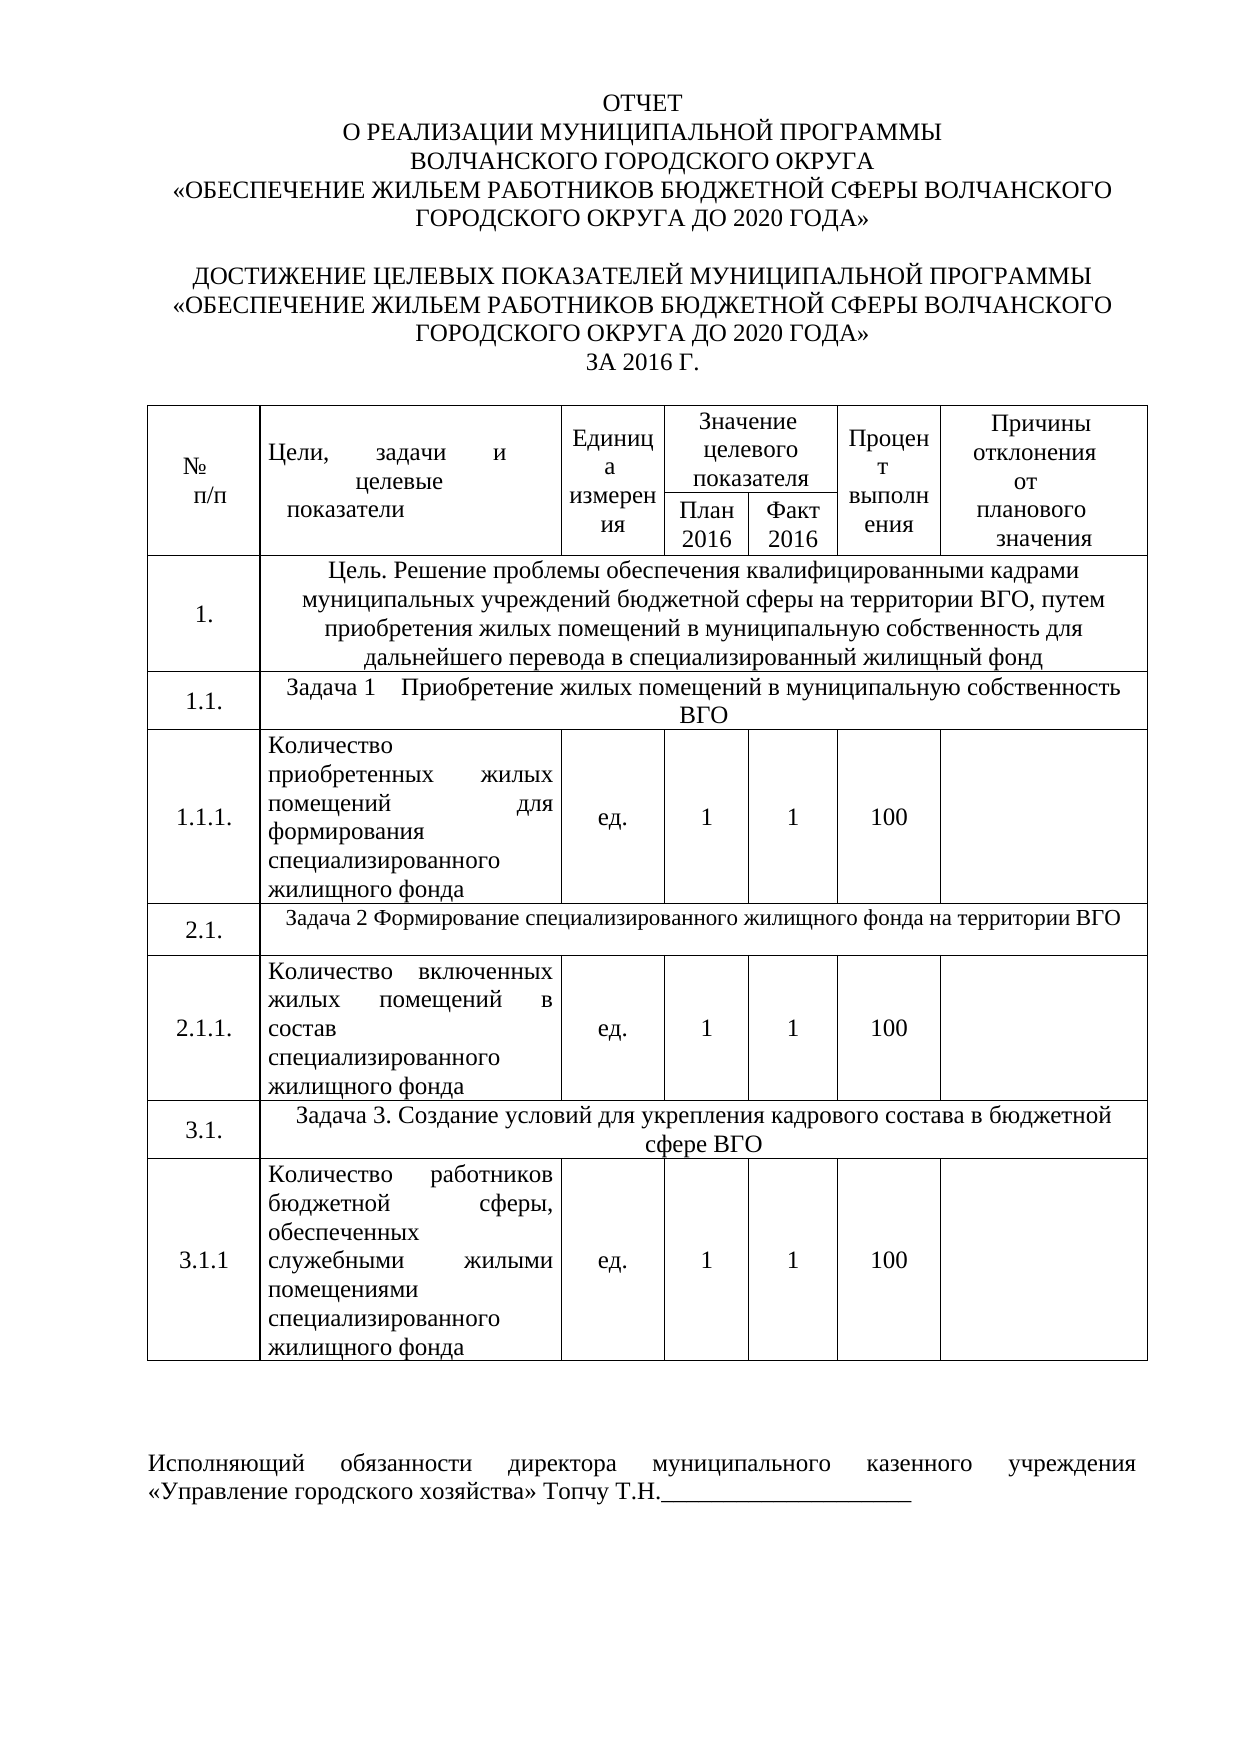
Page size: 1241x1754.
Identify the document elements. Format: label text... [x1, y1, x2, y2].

table_cell ед. [562, 730, 664, 903]
table_cell Факт 2016 [749, 493, 837, 554]
table_cell 1. [148, 556, 259, 671]
table_cell Цель. Решение проблемы обеспечения квалифицированными кадрами муниципальных учреждений бюджетной сферы на территории ВГО, путем приобретения жилых помещений в муниципальную собственность для дальнейшего перевода в специализированный жилищный фонд [261, 556, 1147, 671]
text ОТЧЕТ [148, 88, 1137, 117]
table_cell [941, 956, 1147, 1099]
table_cell 100 [838, 956, 940, 1099]
table_cell 2.1.1. [148, 956, 259, 1099]
table_cell 1 [749, 1159, 837, 1360]
table_cell Задача 3. Создание условий для укрепления кадрового состава в бюджетной сфере ВГО [261, 1101, 1147, 1158]
table_cell Задача 1 Приобретение жилых помещений в муниципальную собственность ВГО [261, 672, 1147, 729]
text «ОБЕСПЕЧЕНИЕ ЖИЛЬЕМ РАБОТНИКОВ БЮДЖЕТНОЙ СФЕРЫ ВОЛЧАНСКОГО ГОРОДСКОГО ОКРУГА ДО 2020 ГОДА» [148, 175, 1137, 232]
table_cell Задача 2 Формирование специализированного жилищного фонда на территории ВГО [261, 904, 1147, 955]
table_cell 1 [749, 956, 837, 1099]
table_cell 1.1.1. [148, 730, 259, 903]
table_cell 1 [665, 956, 748, 1099]
table_header Цели, задачи и целевые показатели [261, 406, 561, 554]
text ЗА 2016 Г. [148, 347, 1137, 376]
table_header Значение целевого показателя [665, 406, 837, 492]
text О РЕАЛИЗАЦИИ МУНИЦИПАЛЬНОЙ ПРОГРАММЫ [148, 117, 1137, 146]
table_cell [941, 730, 1147, 903]
table_cell План 2016 [665, 493, 748, 554]
text ВОЛЧАНСКОГО ГОРОДСКОГО ОКРУГА [148, 146, 1137, 175]
table_header Процент выполнения [838, 406, 940, 554]
table_cell Количество включенных жилых помещений в состав специализированного жилищного фонда [261, 956, 561, 1099]
table_cell 100 [838, 730, 940, 903]
table_header Единица измерения [562, 406, 664, 554]
table_cell 3.1. [148, 1101, 259, 1158]
table_cell Количество приобретенных жилых помещений для формирования специализированного жилищного фонда [261, 730, 561, 903]
table_cell 100 [838, 1159, 940, 1360]
text Исполняющий обязанности директора муниципального казенного учреждения «Управление городского хозяйства» Топчу Т.Н.____________________ [148, 1448, 1137, 1505]
table_cell 2.1. [148, 904, 259, 955]
table_cell 3.1.1 [148, 1159, 259, 1360]
table_cell ед. [562, 1159, 664, 1360]
table_cell 1 [749, 730, 837, 903]
table_cell 1 [665, 1159, 748, 1360]
table_header Причины отклонения от планового значения [941, 406, 1147, 554]
table_cell [941, 1159, 1147, 1360]
text ДОСТИЖЕНИЕ ЦЕЛЕВЫХ ПОКАЗАТЕЛЕЙ МУНИЦИПАЛЬНОЙ ПРОГРАММЫ «ОБЕСПЕЧЕНИЕ ЖИЛЬЕМ РАБОТНИКОВ БЮДЖЕТНОЙ СФЕРЫ ВОЛЧАНСКОГО ГОРОДСКОГО ОКРУГА ДО 2020 ГОДА» [148, 261, 1137, 347]
table_cell 1 [665, 730, 748, 903]
table_header № п/п [148, 406, 259, 554]
table_cell ед. [562, 956, 664, 1099]
table_cell Количество работников бюджетной сферы, обеспеченных служебными жилыми помещениями специализированного жилищного фонда [261, 1159, 561, 1360]
table_cell 1.1. [148, 672, 259, 729]
